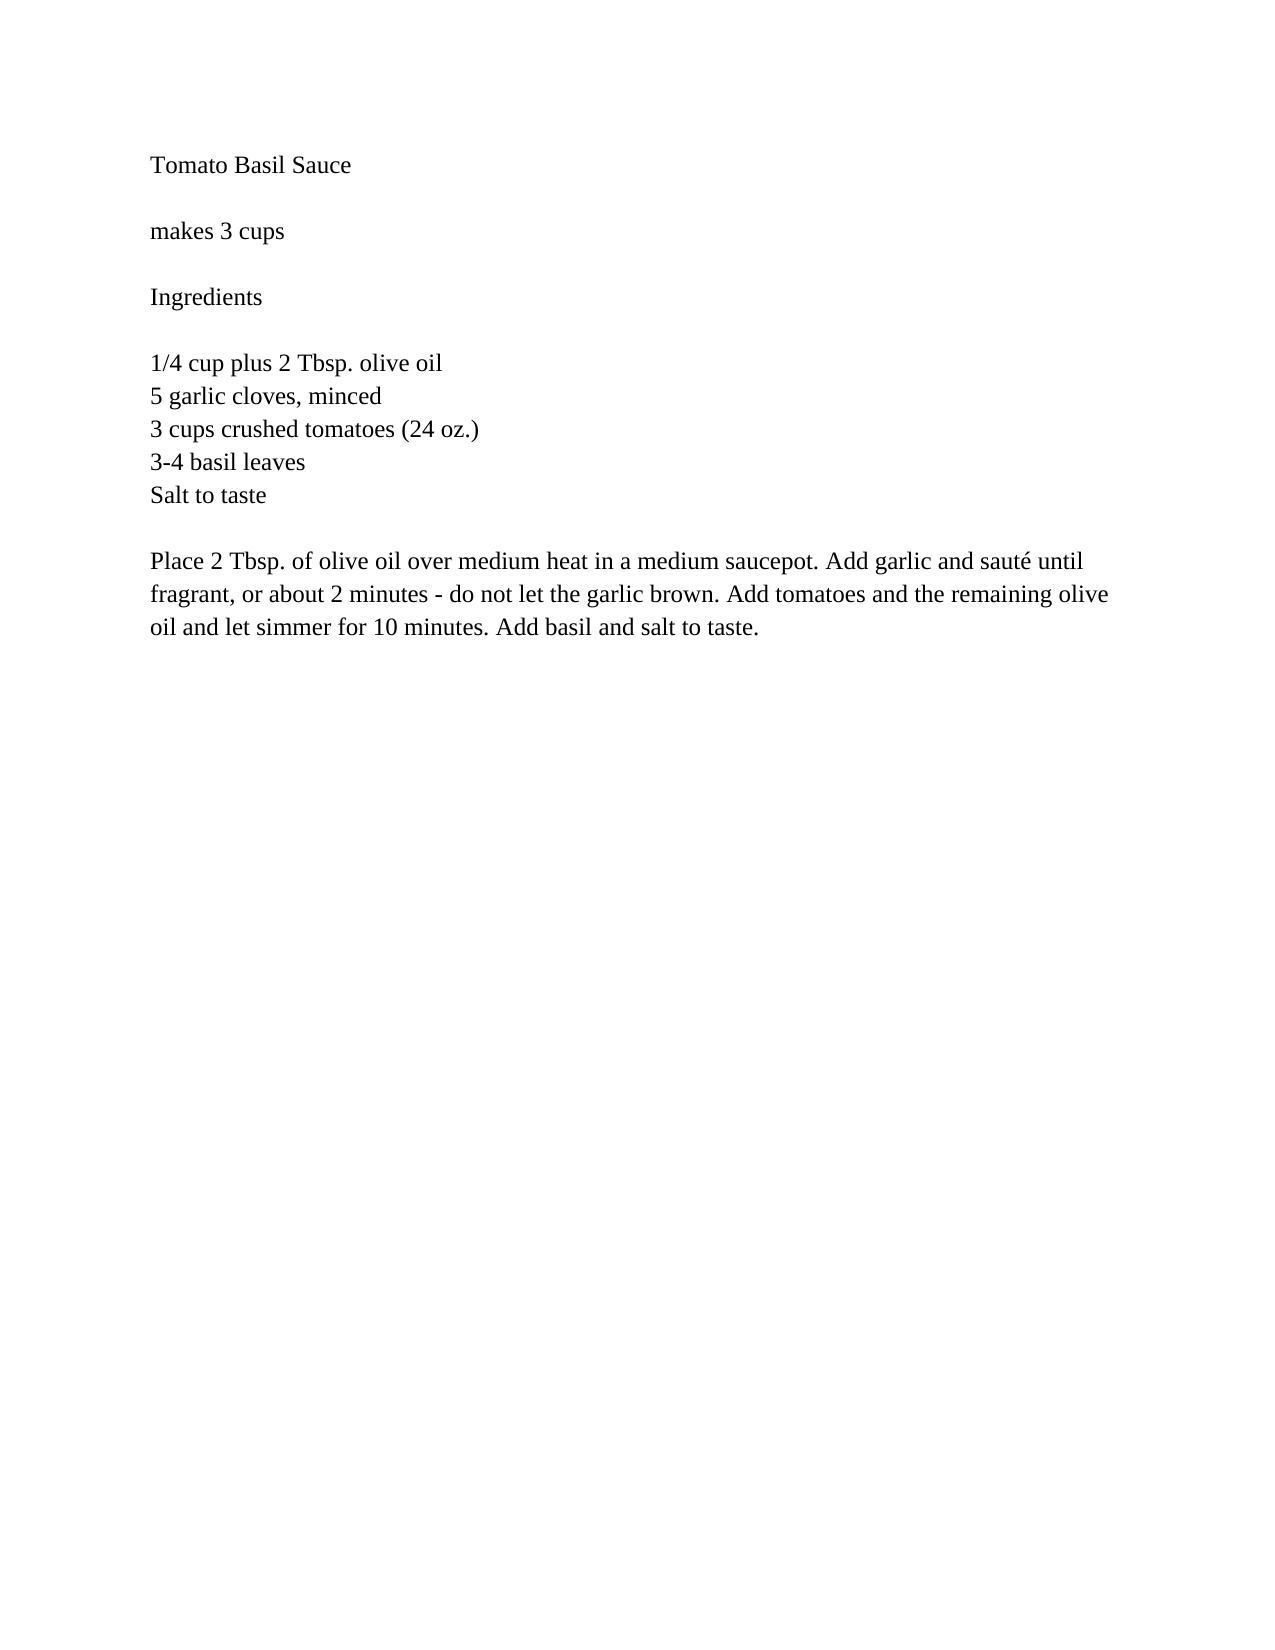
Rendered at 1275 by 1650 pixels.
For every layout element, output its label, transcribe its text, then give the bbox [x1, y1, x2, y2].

text 3 cups crushed tomatoes (24 oz.) [150, 414, 1125, 443]
text Tomato Basil Sauce [150, 150, 1125, 179]
text Ingredients [150, 282, 1125, 311]
text 1/4 cup plus 2 Tbsp. olive oil [150, 348, 1125, 377]
text Salt to taste [150, 480, 1125, 509]
text 3-4 basil leaves [150, 447, 1125, 476]
text makes 3 cups [150, 216, 1125, 245]
text Place 2 Tbsp. of olive oil over medium heat in a medium saucepot. Add garlic and sauté until fragrant, or about 2 minutes - do not let the garlic brown. Add tomatoes and the remaining olive oil and let simmer for 10 minutes. Add basil and salt to taste. [150, 546, 1125, 641]
text 5 garlic cloves, minced [150, 381, 1125, 410]
